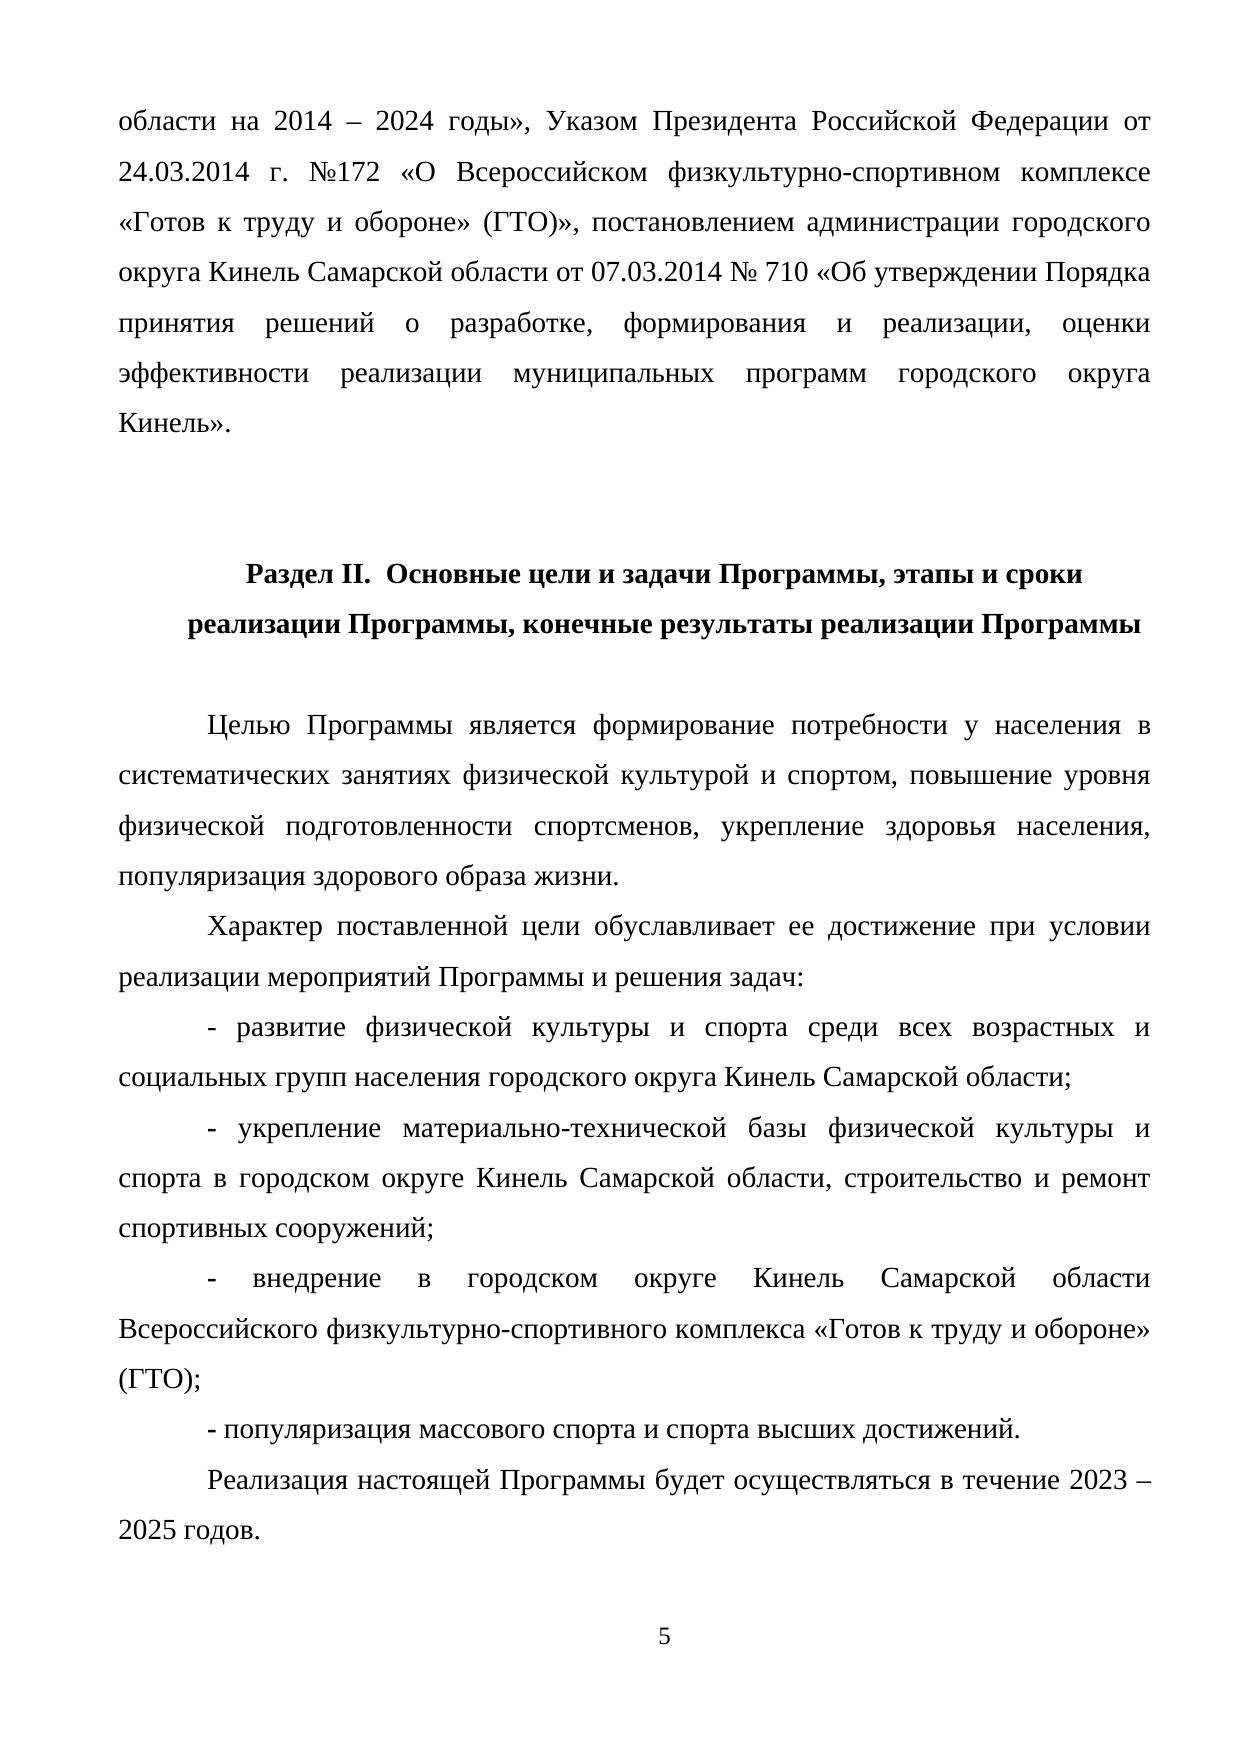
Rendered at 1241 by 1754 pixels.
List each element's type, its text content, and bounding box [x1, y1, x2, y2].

text - внедрение в городском округе Кинель Самарской области Всероссийского физкультурно-спортивного комплекса «Готов к труду и обороне» (ГТО); [118, 1261, 1152, 1395]
text Характер поставленной цели обуславливает ее достижение при условии реализации мероприятий Программы и решения задач: [118, 908, 1152, 992]
text - укрепление материально-технической базы физической культуры и спорта в городском округе Кинель Самарской области, строительство и ремонт спортивных сооружений; [118, 1110, 1152, 1244]
text Целью Программы является формирование потребности у населения в систематических занятиях физической культурой и спортом, повышение уровня физической подготовленности спортсменов, укрепление здоровья населения, популяризация здорового образа жизни. [118, 707, 1152, 892]
text Реализация настоящей Программы будет осуществляться в течение 2023 – 2025 годов. [118, 1462, 1152, 1546]
text - развитие физической культуры и спорта среди всех возрастных и социальных групп населения городского округа Кинель Самарской области; [118, 1009, 1152, 1093]
text Раздел II. Основные цели и задачи Программы, этапы и сроки реализации Программы, конечные результаты реализации Программы [177, 556, 1152, 640]
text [118, 103, 1152, 439]
text - популяризация массового спорта и спорта высших достижений. [118, 1412, 1152, 1445]
